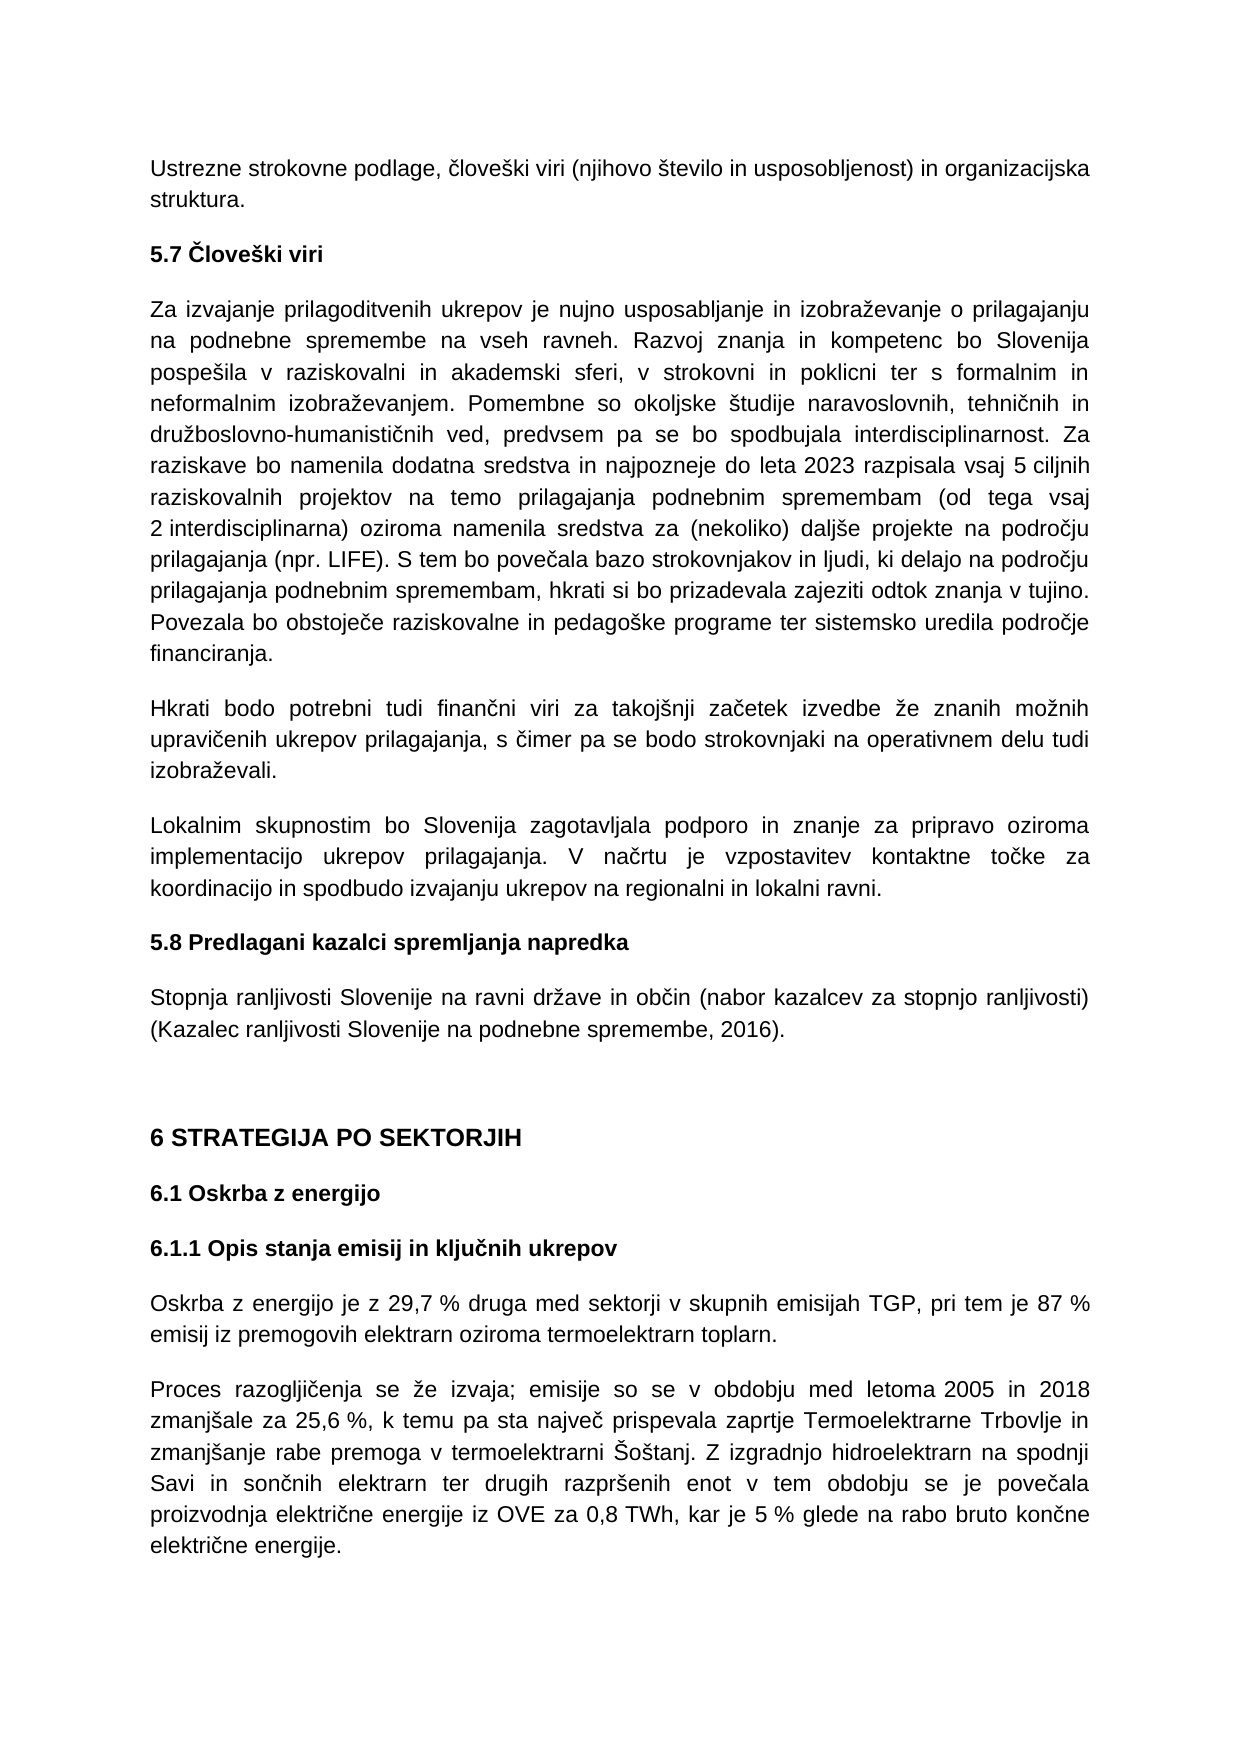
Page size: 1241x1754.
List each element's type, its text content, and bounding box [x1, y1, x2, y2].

text Stopnja ranljivosti Slovenije na ravni države in občin (nabor kazalcev za stopnjo ranljivosti) (Kazalec ranljivosti Slovenije na podnebne spremembe, 2016). [150, 979, 1090, 1042]
text Lokalnim skupnostim bo Slovenija zagotavljala podporo in znanje za pripravo oziroma implementacijo ukrepov prilagajanja. V načrtu je vzpostavitev kontaktne točke za koordinacijo in spodbudo izvajanju ukrepov na regionalni in lokalni ravni. [150, 807, 1090, 901]
text Ustrezne strokovne podlage, človeški viri (njihovo število in usposobljenost) in organizacijska struktura. [150, 150, 1090, 212]
text 6.1 Oskrba z energijo [150, 1175, 1090, 1207]
text 5.7 Človeški viri [150, 236, 1090, 267]
text Oskrba z energijo je z 29,7 % druga med sektorji v skupnih emisijah TGP, pri tem je 87 % emisij iz premogovih elektrarn oziroma termoelektrarn toplarn. [150, 1285, 1090, 1348]
text Hkrati bodo potrebni tudi finančni viri za takojšnji začetek izvedbe že znanih možnih upravičenih ukrepov prilagajanja, s čimer pa se bodo strokovnjaki na operativnem delu tudi izobraževali. [150, 690, 1090, 783]
text Za izvajanje prilagoditvenih ukrepov je nujno usposabljanje in izobraževanje o prilagajanju na podnebne spremembe na vseh ravneh. Razvoj znanja in kompetenc bo Slovenija pospešila v raziskovalni in akademski sferi, v strokovni in poklicni ter s formalnim in neformalnim izobraževanjem. Pomembne so okoljske študije naravoslovnih, tehničnih in družboslovno-humanističnih ved, predvsem pa se bo spodbujala interdisciplinarnost. Za raziskave bo namenila dodatna sredstva in najpozneje do leta 2023 razpisala vsaj 5 ciljnih raziskovalnih projektov na temo prilagajanja podnebnim spremembam (od tega vsaj 2 interdisciplinarna) oziroma namenila sredstva za (nekoliko) daljše projekte na področju prilagajanja (npr. LIFE). S tem bo povečala bazo strokovnjakov in ljudi, ki delajo na področju prilagajanja podnebnim spremembam, hkrati si bo prizadevala zajeziti odtok znanja v tujino. Povezala bo obstoječe raziskovalne in pedagoške programe ter sistemsko uredila področje financiranja. [150, 291, 1090, 666]
text 6 STRATEGIJA PO SEKTORJIH [150, 1120, 1090, 1152]
text 6.1.1 Opis stanja emisij in ključnih ukrepov [150, 1230, 1090, 1261]
text 5.8 Predlagani kazalci spremljanja napredka [150, 924, 1090, 956]
text Proces razogljičenja se že izvaja; emisije so se v obdobju med letoma 2005 in 2018 zmanjšale za 25,6 %, k temu pa sta največ prispevala zaprtje Termoelektrarne Trbovlje in zmanjšanje rabe premoga v termoelektrarni Šoštanj. Z izgradnjo hidroelektrarn na spodnji Savi in sončnih elektrarn ter drugih razpršenih enot v tem obdobju se je povečala proizvodnja električne energije iz OVE za 0,8 TWh, kar je 5 % glede na rabo bruto končne električne energije. [150, 1371, 1090, 1559]
